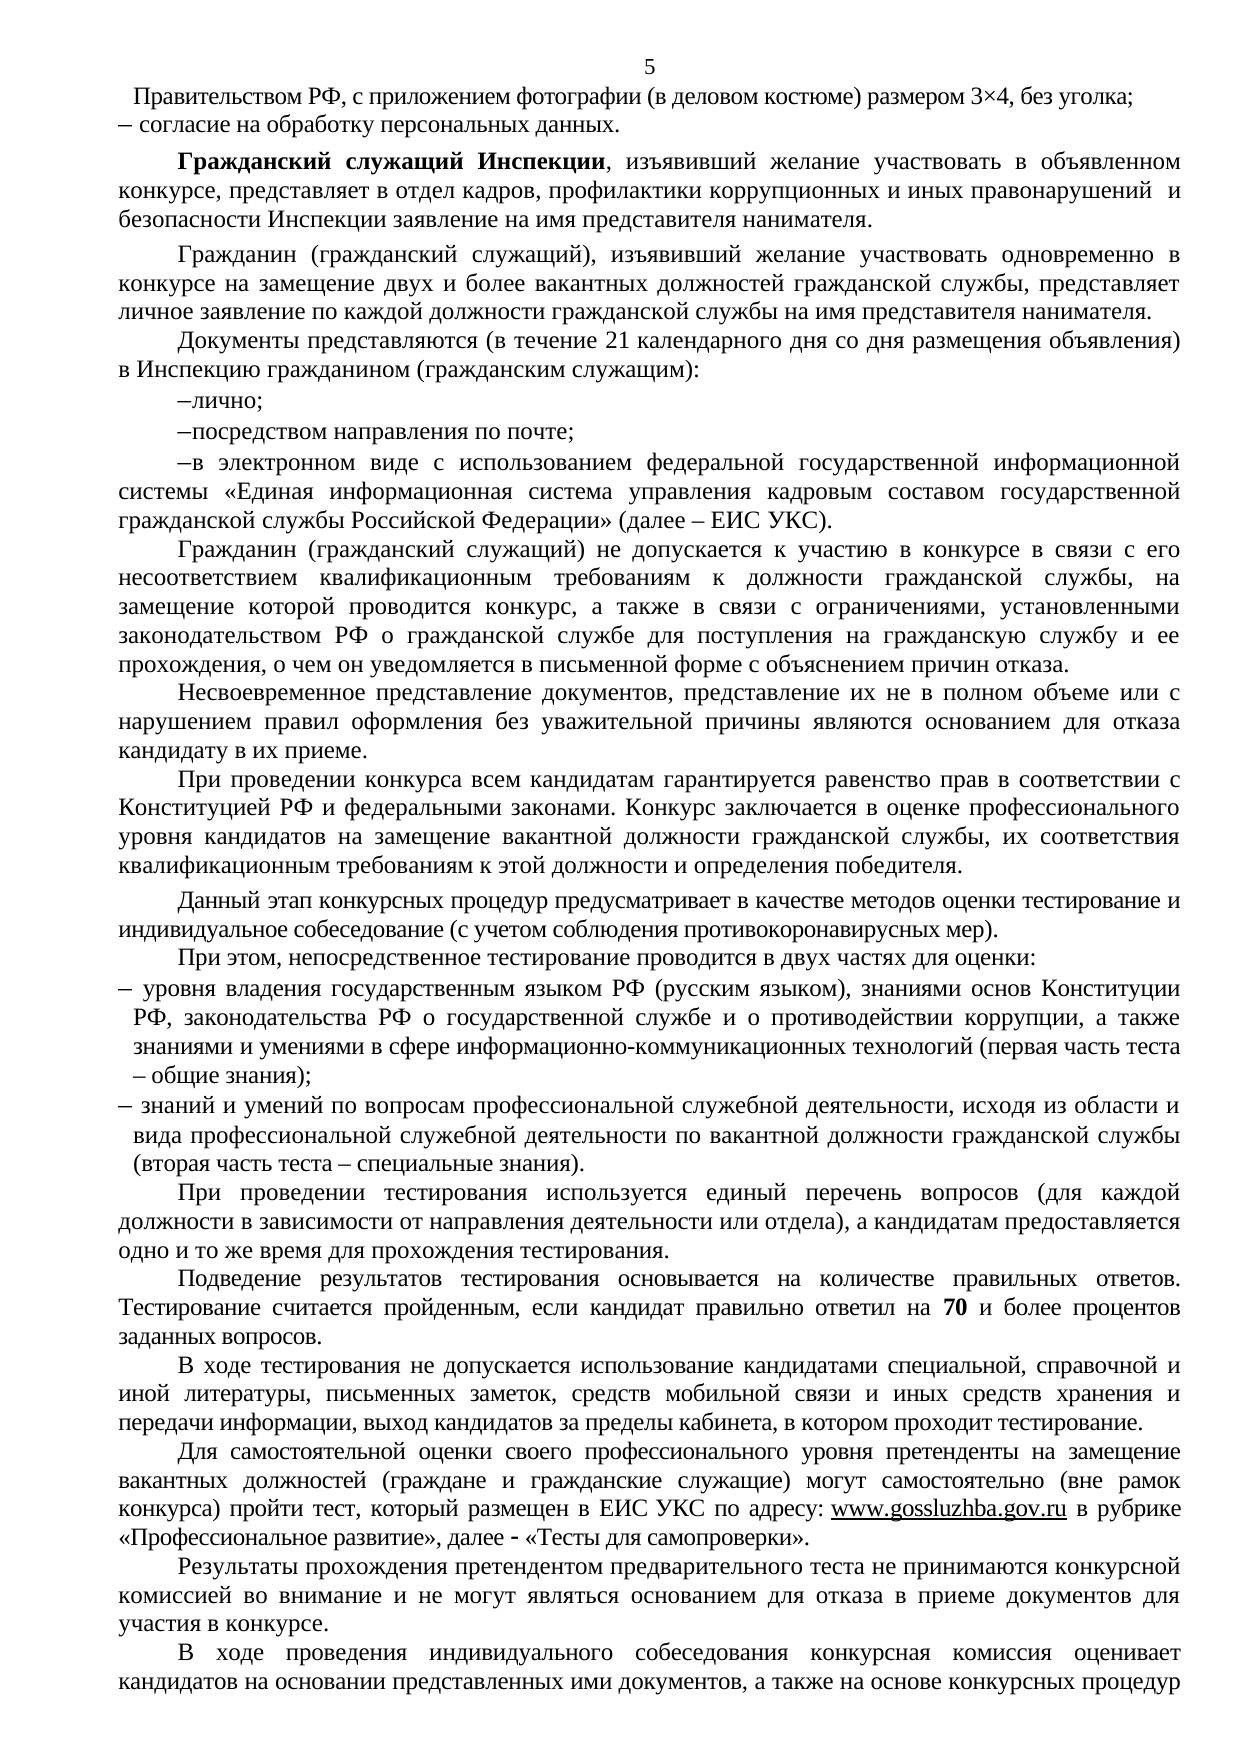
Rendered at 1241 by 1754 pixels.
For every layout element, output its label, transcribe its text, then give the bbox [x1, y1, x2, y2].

list лично; [118, 383, 1181, 414]
text При проведении конкурса всем кандидатам гарантируется равенство прав в соответствии с Конституцией РФ и федеральными законами. Конкурс заключается в оценке профессионального уровня кандидатов на замещение вакантной должности гражданской службы, их соответствия квалификационным требованиям к этой должности и определения победителя. [118, 764, 1181, 879]
text Гражданин (гражданский служащий) не допускается к участию в конкурсе в связи с его несоответствием квалификационным требованиям к должности гражданской службы, на замещение которой проводится конкурс, а также в связи с ограничениями, установленными законодательством РФ о гражданской службе для поступления на гражданскую службу и ее прохождения, о чем он уведомляется в письменной форме с объяснением причин отказа. [118, 534, 1181, 677]
list уровня владения государственным языком РФ (русским языком), знаниями основ Конституции РФ, законодательства РФ о государственной службе и о противодействии коррупции, а также знаниями и умениями в сфере информационно-коммуникационных технологий (первая часть теста – общие знания); [118, 971, 1181, 1088]
list знаний и умений по вопросам профессиональной служебной деятельности, исходя из области и вида профессиональной служебной деятельности по вакантной должности гражданской службы (вторая часть теста – специальные знания). [118, 1088, 1181, 1177]
text Результаты прохождения претендентом предварительного теста не принимаются конкурсной комиссией во внимание и не могут являться основанием для отказа в приеме документов для участия в конкурсе. [118, 1551, 1181, 1637]
list посредством направления по почте; [118, 414, 1181, 445]
text Документы представляются (в течение 21 календарного дня со дня размещения объявления) в Инспекцию гражданином (гражданским служащим): [118, 325, 1181, 383]
text Данный этап конкурсных процедур предусматривает в качестве методов оценки тестирование и индивидуальное собеседование (с учетом соблюдения противокоронавирусных мер). [118, 885, 1181, 942]
text Несвоевременное представление документов, представление их не в полном объеме или с нарушением правил оформления без уважительной причины являются основанием для отказа кандидату в их приеме. [118, 677, 1181, 764]
text Для самостоятельной оценки своего профессионального уровня претенденты на замещение вакантных должностей (граждане и гражданские служащие) могут самостоятельно (вне рамок конкурса) пройти тест, который размещен в ЕИС УКС по адресу: www.gossluzhba.gov.ru в рубрике «Профессиональное развитие», далее «Тесты для самопроверки». [118, 1436, 1181, 1551]
text При проведении тестирования используется единый перечень вопросов (для каждой должности в зависимости от направления деятельности или отдела), а кандидатам предоставляется одно и то же время для прохождения тестирования. [118, 1177, 1181, 1263]
list в электронном виде с использованием федеральной государственной информационной системы «Единая информационная система управления кадровым составом государственной гражданской службы Российской Федерации» (далее – ЕИС УКС). [118, 445, 1181, 534]
text При этом, непосредственное тестирование проводится в двух частях для оценки: [118, 942, 1181, 971]
text Подведение результатов тестирования основывается на количестве правильных ответов. Тестирование считается пройденным, если кандидат правильно ответил на 70 и более процентов заданных вопросов. [118, 1263, 1181, 1350]
text Гражданский служащий Инспекции, изъявивший желание участвовать в объявленном конкурсе, представляет в отдел кадров, профилактики коррупционных и иных правонарушений и безопасности Инспекции заявление на имя представителя нанимателя. [118, 146, 1181, 233]
text Гражданин (гражданский служащий), изъявивший желание участвовать одновременно в конкурсе на замещение двух и более вакантных должностей гражданской службы, представляет личное заявление по каждой должности гражданской службы на имя представителя нанимателя. [118, 239, 1181, 325]
text В ходе тестирования не допускается использование кандидатами специальной, справочной и иной литературы, письменных заметок, средств мобильной связи и иных средств хранения и передачи информации, выход кандидатов за пределы кабинета, в котором проходит тестирование. [118, 1350, 1181, 1436]
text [118, 1637, 1181, 1695]
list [118, 82, 1181, 110]
list согласие на обработку персональных данных. [118, 110, 1181, 138]
